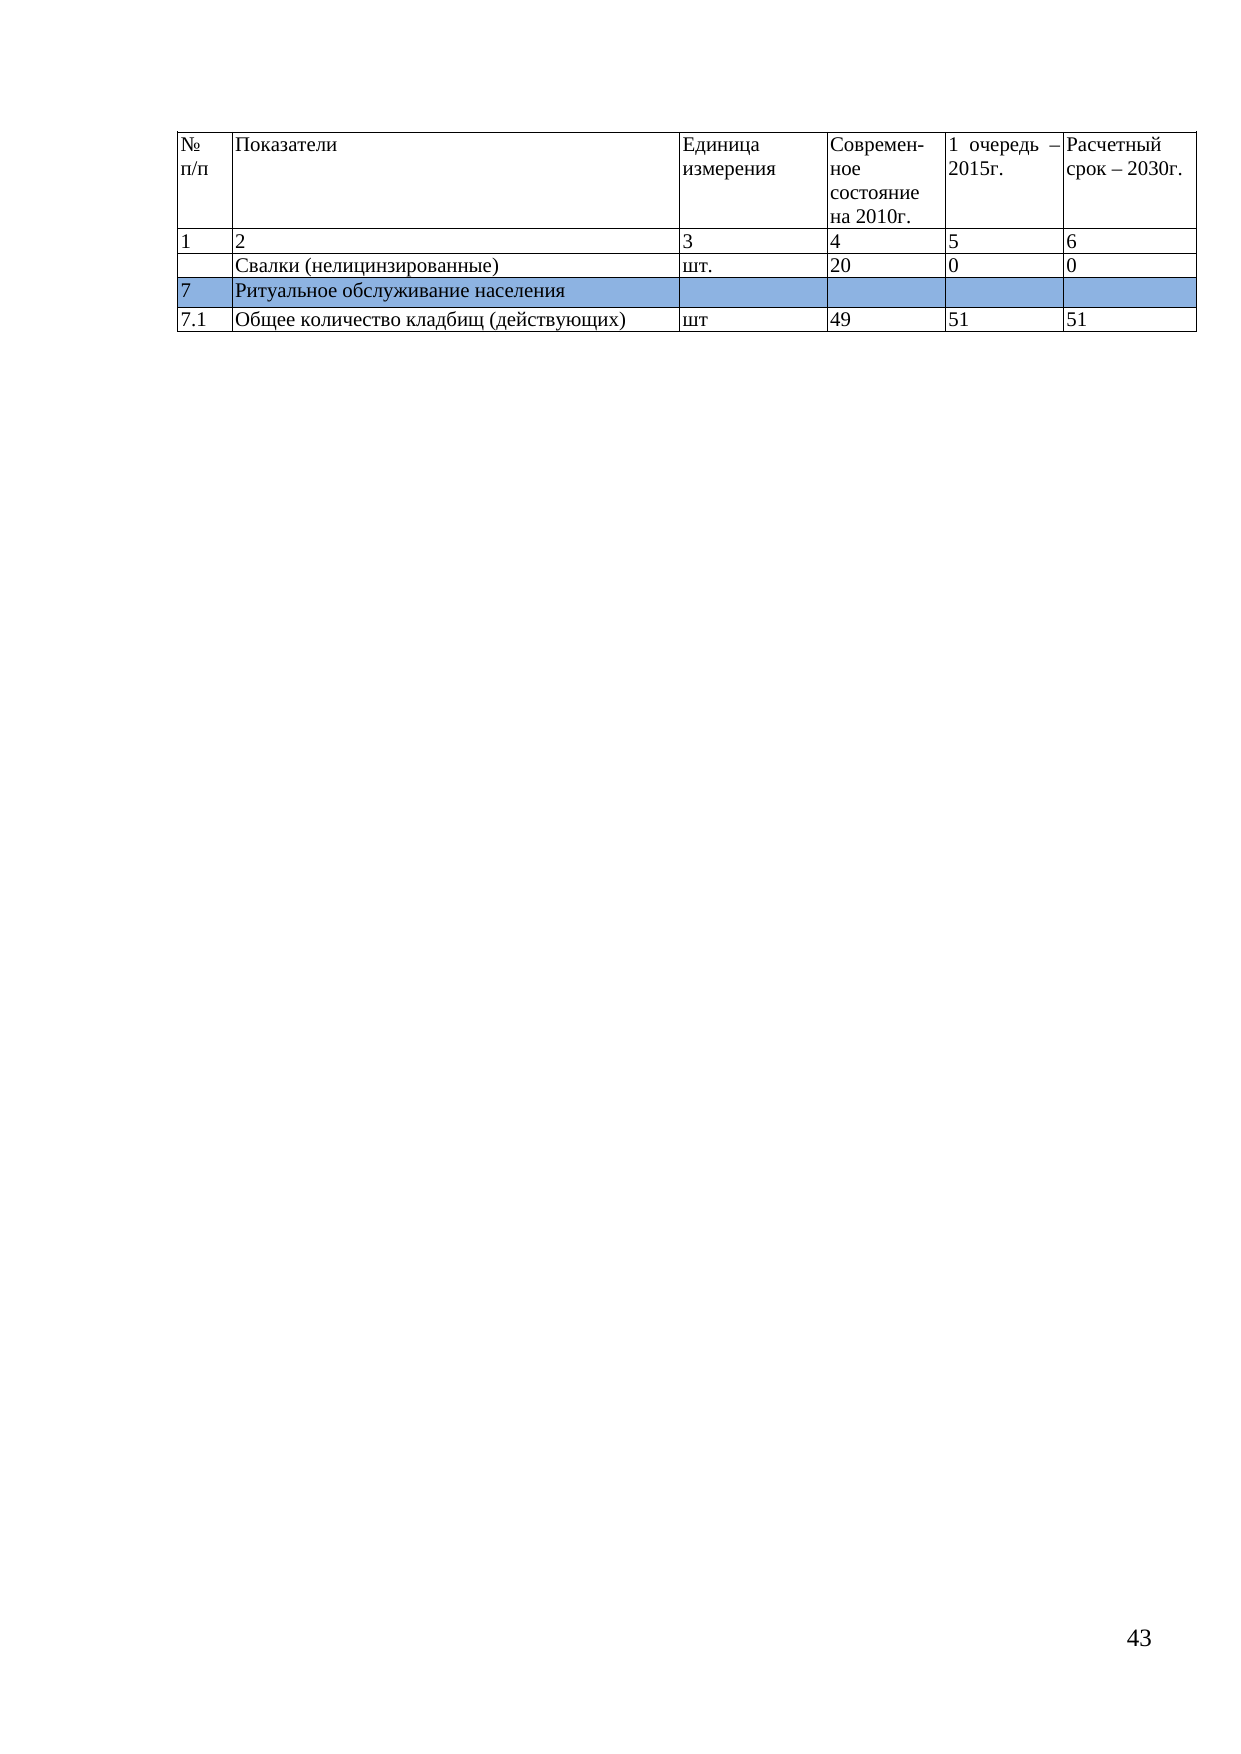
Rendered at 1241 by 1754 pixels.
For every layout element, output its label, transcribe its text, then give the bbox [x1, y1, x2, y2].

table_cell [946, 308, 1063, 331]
table_cell 2 [233, 229, 679, 253]
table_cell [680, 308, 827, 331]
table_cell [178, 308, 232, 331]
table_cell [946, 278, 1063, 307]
table_cell 1 [178, 229, 232, 253]
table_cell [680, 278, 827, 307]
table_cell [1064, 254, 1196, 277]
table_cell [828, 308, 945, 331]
table_cell 3 [680, 229, 827, 253]
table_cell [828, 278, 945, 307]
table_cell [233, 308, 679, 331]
table_header Современ- ное состояние на 2010г. [828, 133, 945, 228]
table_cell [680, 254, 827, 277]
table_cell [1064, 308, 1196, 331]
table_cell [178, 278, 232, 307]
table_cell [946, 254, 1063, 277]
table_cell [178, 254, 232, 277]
table_cell 4 [828, 229, 945, 253]
table_cell 6 [1064, 229, 1196, 253]
table_cell 5 [946, 229, 1063, 253]
table_header Расчетный срок – 2030г. [1064, 133, 1196, 228]
table_header Показатели [233, 133, 679, 228]
table_header 1 очередь – 2015г. [946, 133, 1063, 228]
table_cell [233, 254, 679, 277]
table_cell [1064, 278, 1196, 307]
table_header № п/п [178, 133, 232, 228]
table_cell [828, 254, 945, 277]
table_header Единица измерения [680, 133, 827, 228]
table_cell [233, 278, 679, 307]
